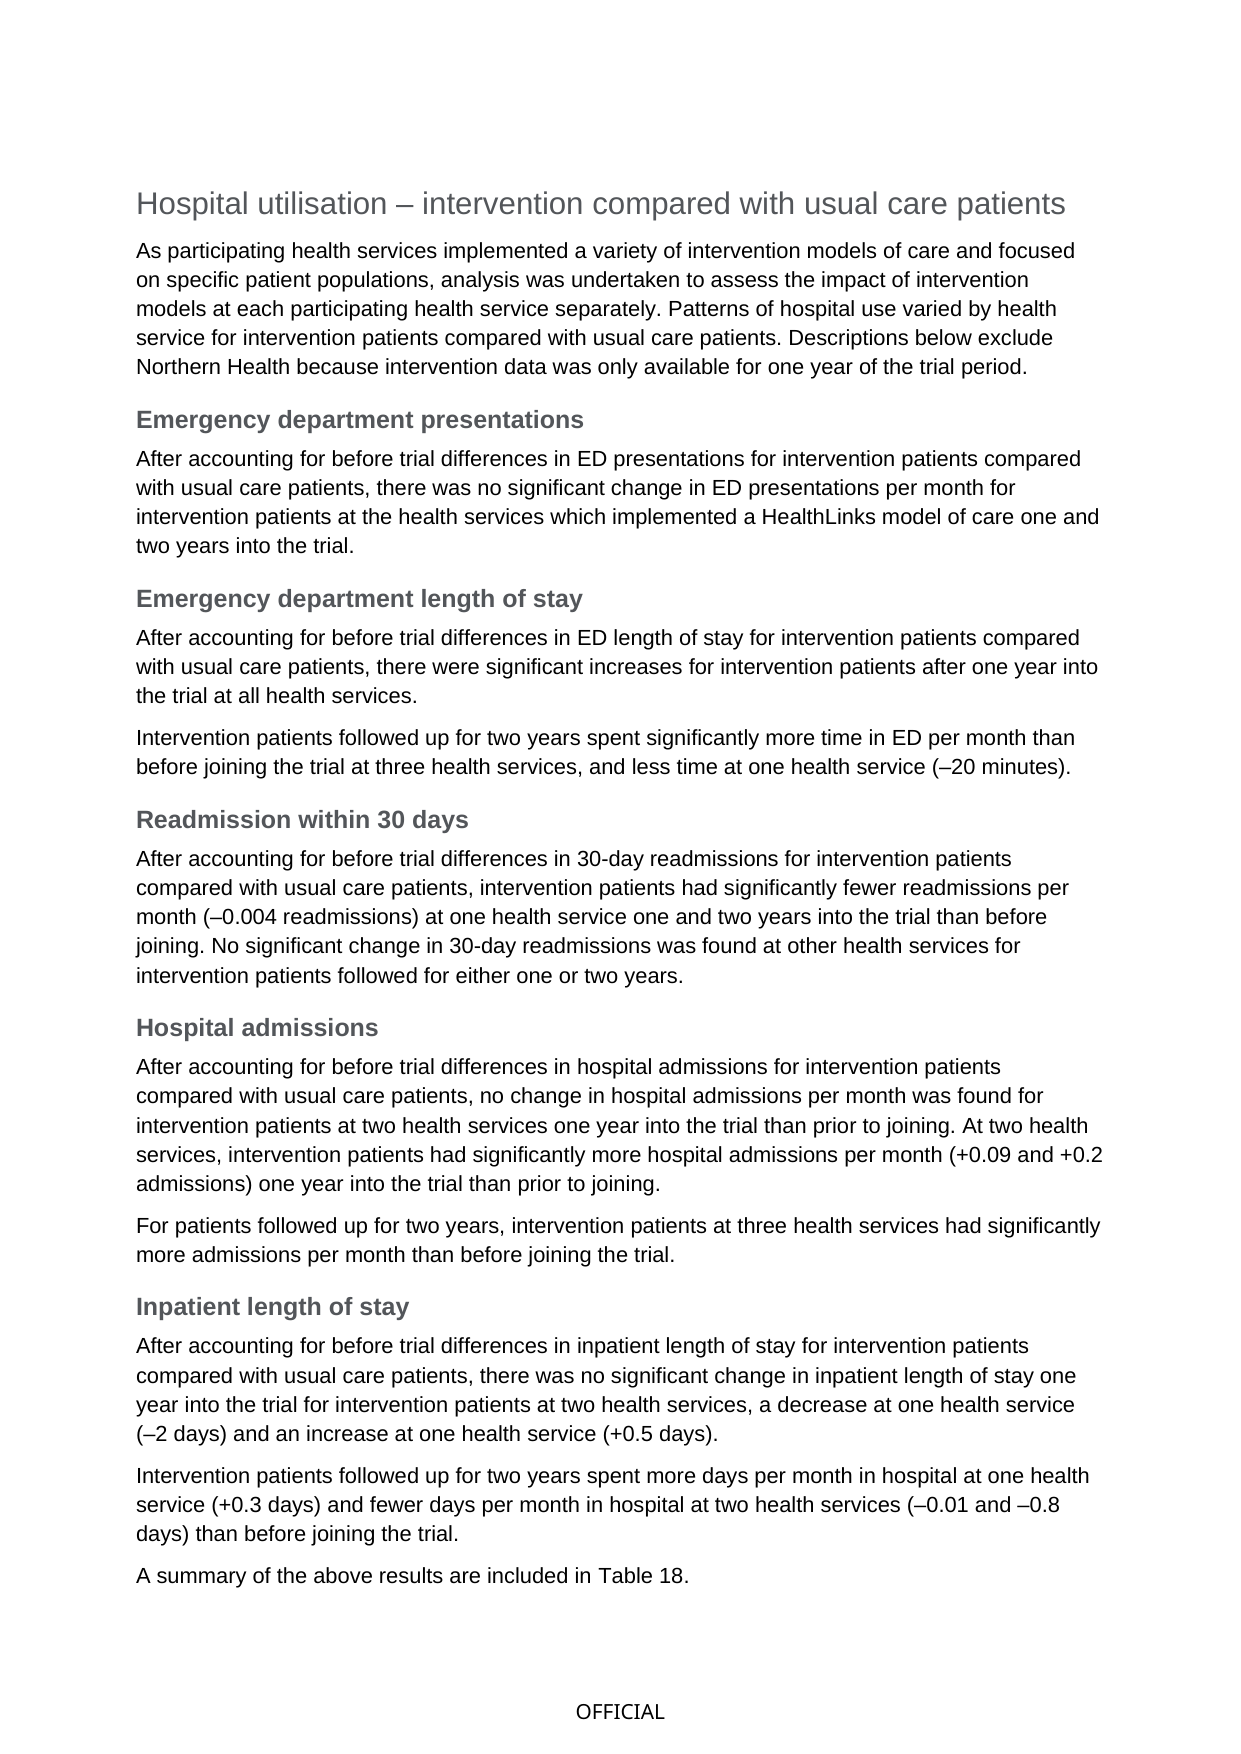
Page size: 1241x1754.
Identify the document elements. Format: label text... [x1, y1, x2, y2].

text For patients followed up for two years, intervention patients at three health services had significantly more admissions per month than before joining the trial. [136, 1209, 1104, 1267]
text After accounting for before trial differences in ED presentations for intervention patients compared with usual care patients, there was no significant change in ED presentations per month for intervention patients at the health services which implemented a HealthLinks model of care one and two years into the trial. [136, 442, 1104, 559]
subtitle Emergency department presentations [136, 404, 1104, 434]
subtitle Readmission within 30 days [136, 804, 1104, 834]
text After accounting for before trial differences in hospital admissions for intervention patients compared with usual care patients, no change in hospital admissions per month was found for intervention patients at two health services one year into the trial than prior to joining. At two health services, intervention patients had significantly more hospital admissions per month (+0.09 and +0.2 admissions) one year into the trial than prior to joining. [136, 1050, 1104, 1196]
text After accounting for before trial differences in ED length of stay for intervention patients compared with usual care patients, there were significant increases for intervention patients after one year into the trial at all health services. [136, 621, 1104, 709]
text A summary of the above results are included in Table 18. [136, 1559, 1104, 1588]
text After accounting for before trial differences in inpatient length of stay for intervention patients compared with usual care patients, there was no significant change in inpatient length of stay one year into the trial for intervention patients at two health services, a decrease at one health service (–2 days) and an increase at one health service (+0.5 days). [136, 1329, 1104, 1446]
text After accounting for before trial differences in 30-day readmissions for intervention patients compared with usual care patients, intervention patients had significantly fewer readmissions per month (–0.004 readmissions) at one health service one and two years into the trial than before joining. No significant change in 30-day readmissions was found at other health services for intervention patients followed for either one or two years. [136, 842, 1104, 988]
text Intervention patients followed up for two years spent significantly more time in ED per month than before joining the trial at three health services, and less time at one health service (–20 minutes). [136, 721, 1104, 779]
text Intervention patients followed up for two years spent more days per month in hospital at one health service (+0.3 days) and fewer days per month in hospital at two health services (–0.01 and –0.8 days) than before joining the trial. [136, 1459, 1104, 1546]
subtitle Hospital admissions [136, 1013, 1104, 1042]
subtitle Emergency department length of stay [136, 584, 1104, 613]
subtitle Hospital utilisation – intervention compared with usual care patients [136, 185, 1104, 221]
text As participating health services implemented a variety of intervention models of care and focused on specific patient populations, analysis was undertaken to assess the impact of intervention models at each participating health service separately. Patterns of hospital use varied by health service for intervention patients compared with usual care patients. Descriptions below exclude Northern Health because intervention data was only available for one year of the trial period. [136, 234, 1104, 379]
subtitle Inpatient length of stay [136, 1292, 1104, 1321]
